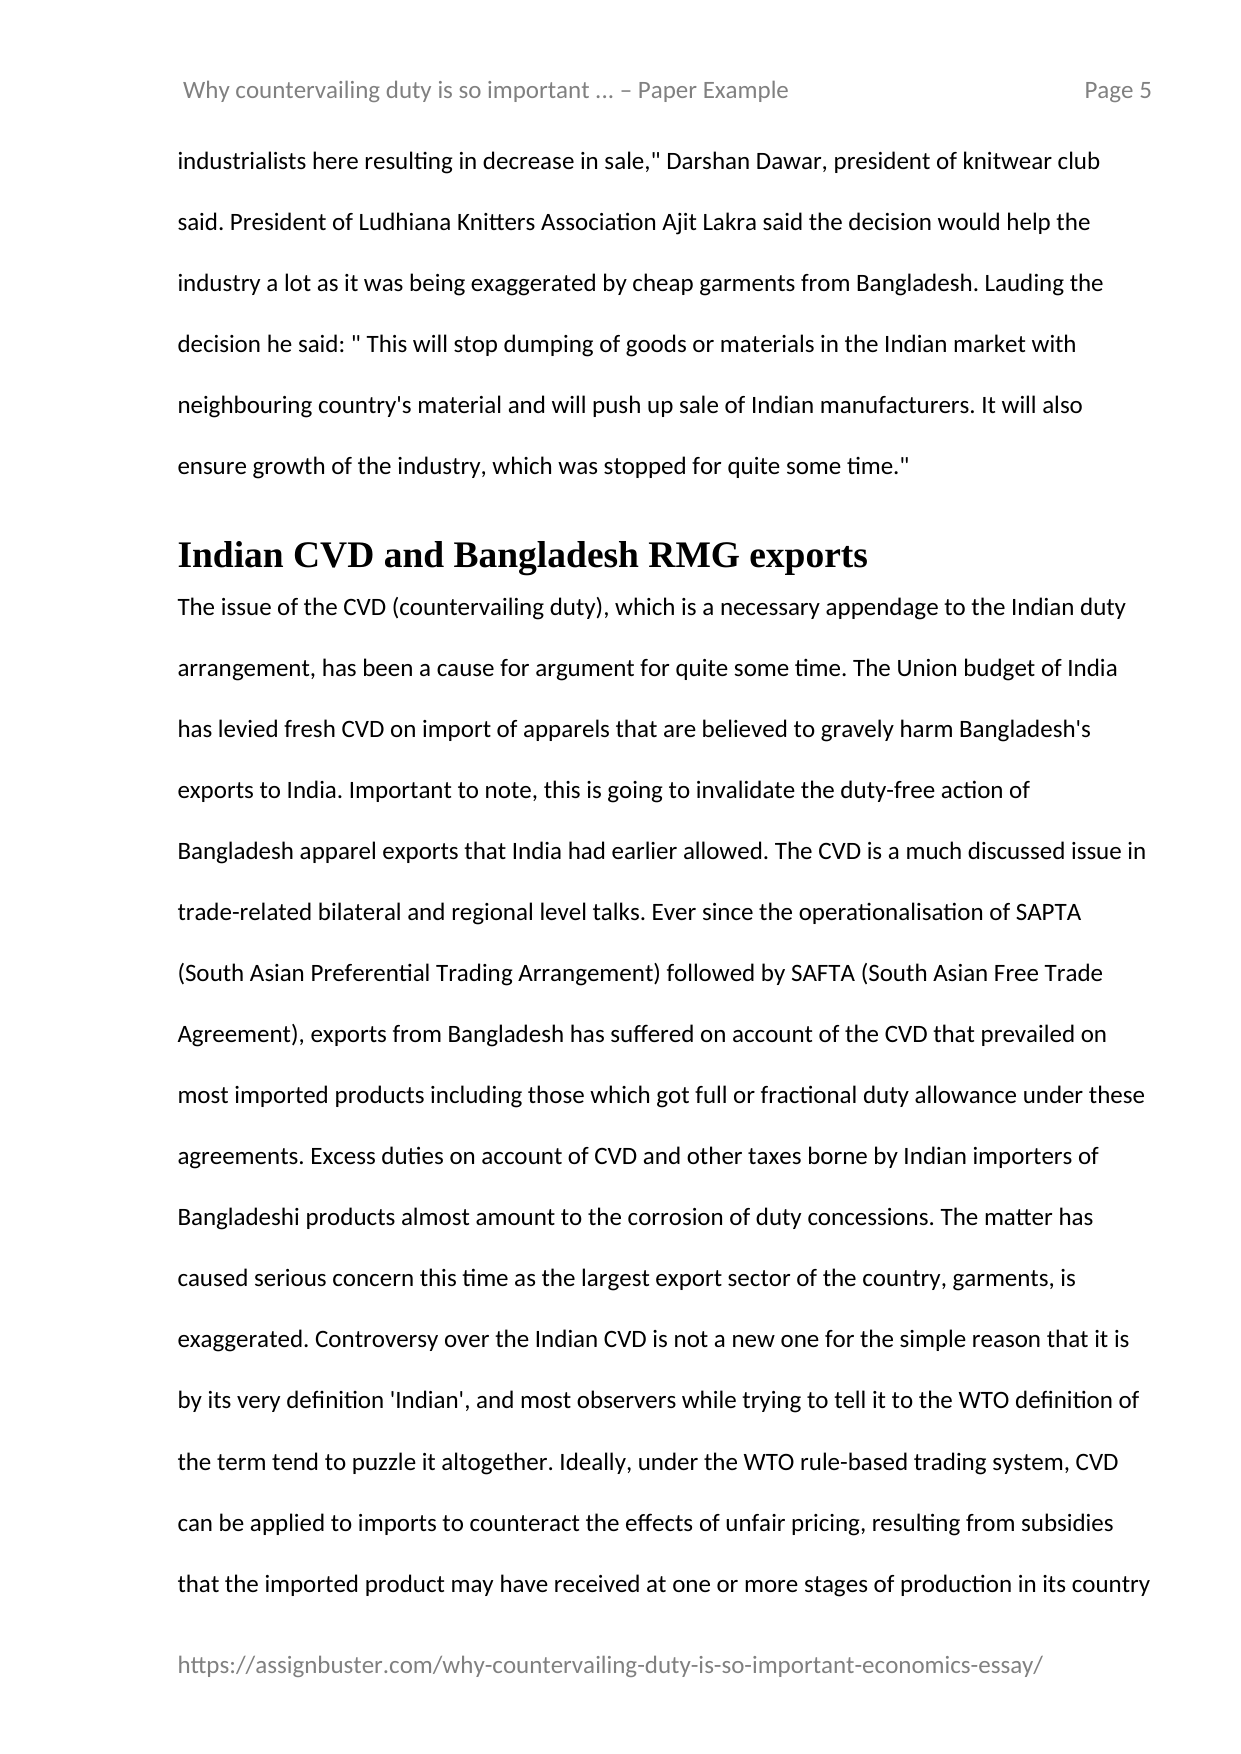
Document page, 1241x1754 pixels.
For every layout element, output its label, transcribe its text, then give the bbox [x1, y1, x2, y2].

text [177, 591, 1152, 1598]
subtitle Indian CVD and Bangladesh RMG exports [177, 532, 1152, 575]
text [177, 145, 1152, 481]
